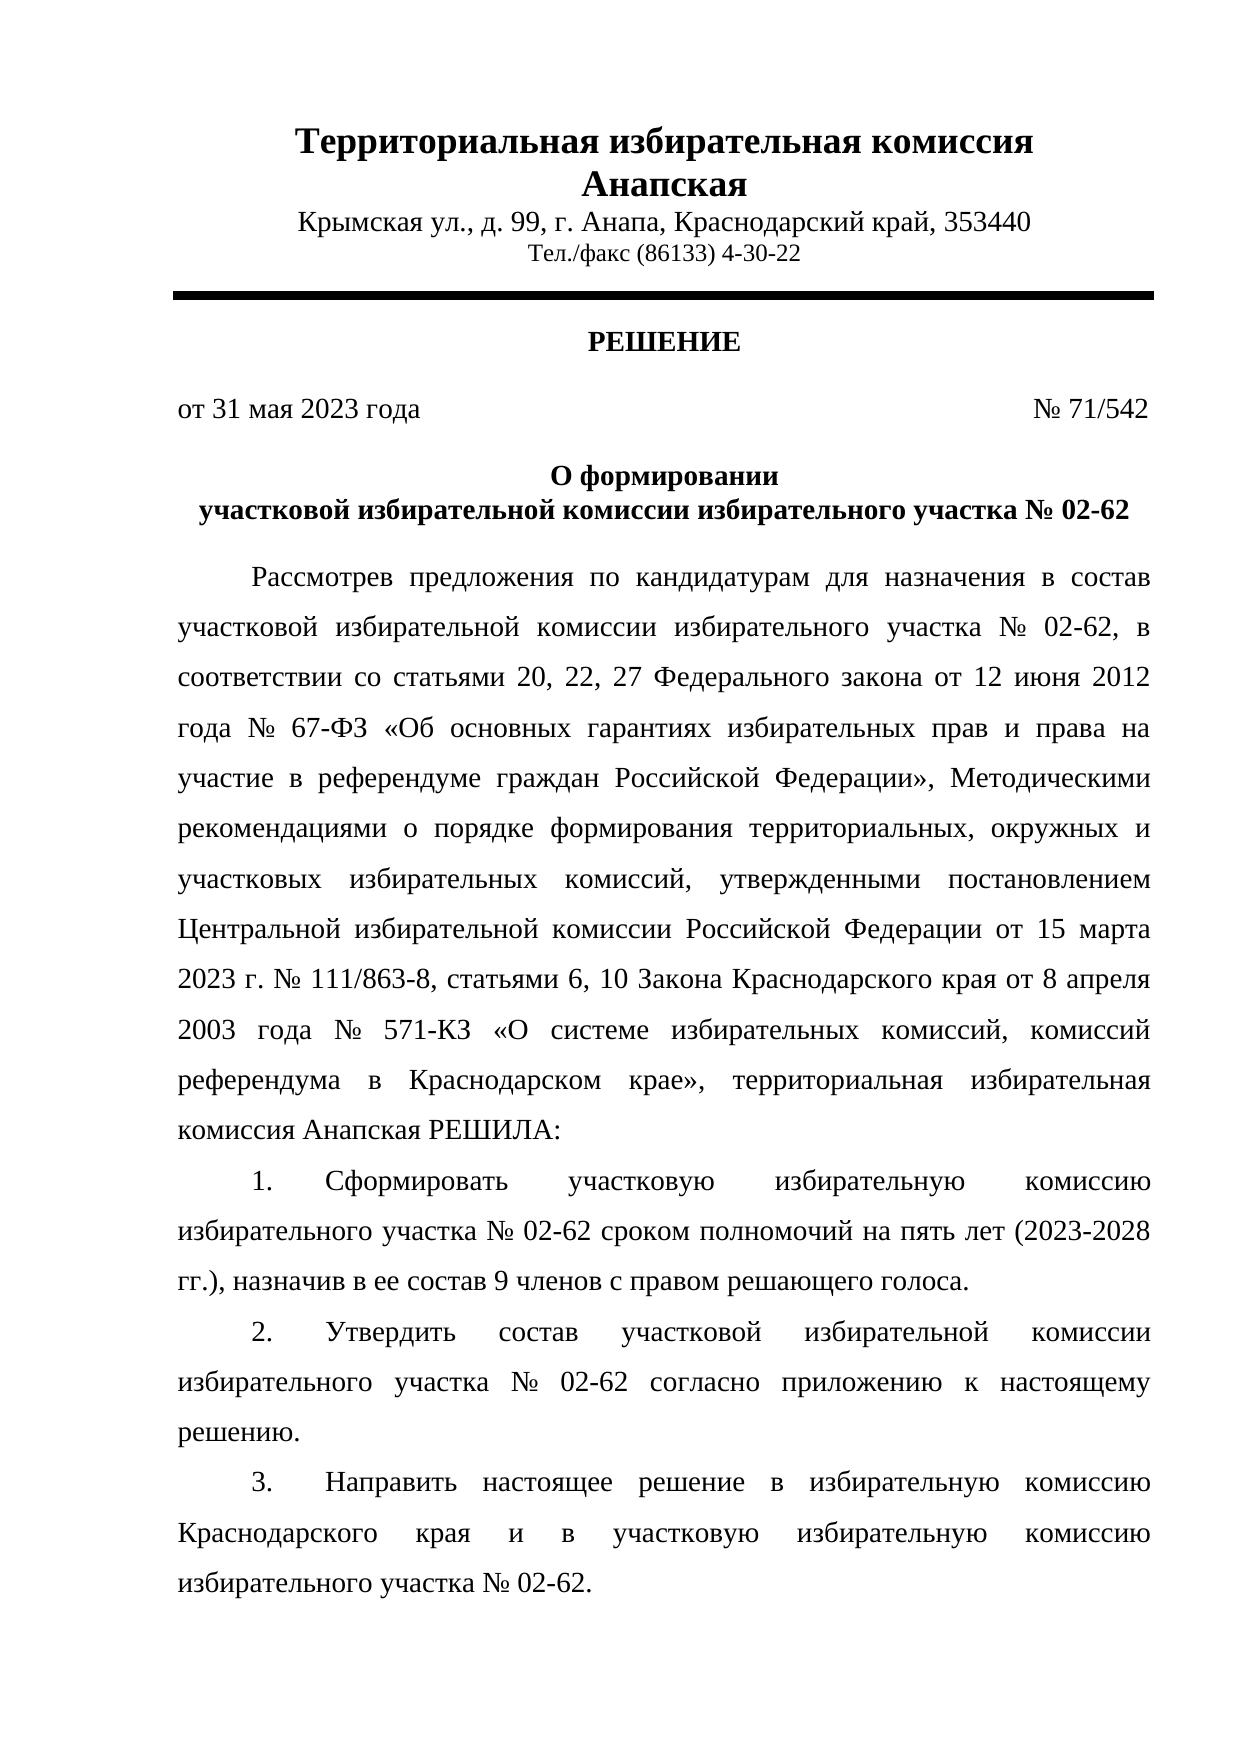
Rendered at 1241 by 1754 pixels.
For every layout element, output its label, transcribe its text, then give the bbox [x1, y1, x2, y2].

text Крымская ул., д. 99, г. Анапа, Краснодарский край, 353440 [177, 204, 1152, 238]
text Рассмотрев предложения по кандидатурам для назначения в состав участковой избирательной комиссии избирательного участка № 02-62, в соответствии со статьями 20, 22, 27 Федерального закона от 12 июня 2012 года № 67-ФЗ «Об основных гарантиях избирательных прав и права на участие в референдуме граждан Российской Федерации», Методическими рекомендациями о порядке формирования территориальных, окружных и участковых избирательных комиссий, утвержденными постановлением Центральной избирательной комиссии Российской Федерации от 15 марта 2023 г. № 111/863-8, статьями 6, 10 Закона Краснодарского края от 8 апреля 2003 года № 571-КЗ «О системе избирательных комиссий, комиссий референдума в Краснодарском крае», территориальная избирательная комиссия Анапская РЕШИЛА: [177, 559, 1152, 1146]
text Тел./факс (86133) 4-30-22 [177, 238, 1152, 267]
list Сформировать участковую избирательную комиссию избирательного участка № 02-62 сроком полномочий на пять лет (2023-2028 гг.), назначив в ее состав 9 членов с правом решающего голоса. [177, 1163, 1152, 1297]
text РЕШЕНИЕ [177, 324, 1152, 358]
text Территориальная избирательная комиссия [177, 118, 1152, 161]
text участковой избирательной комиссии избирательного участка № 02-62 [177, 492, 1152, 525]
list Направить настоящее решение в избирательную комиссию Краснодарского края и в участковую избирательную комиссию избирательного участка № 02-62. [177, 1464, 1152, 1599]
text О формировании [177, 458, 1152, 492]
list Утвердить состав участковой избирательной комиссии избирательного участка № 02-62 согласно приложению к настоящему решению. [177, 1314, 1152, 1448]
text от 31 мая 2023 года № 71/542 [177, 391, 1152, 425]
text Анапская [177, 161, 1152, 204]
